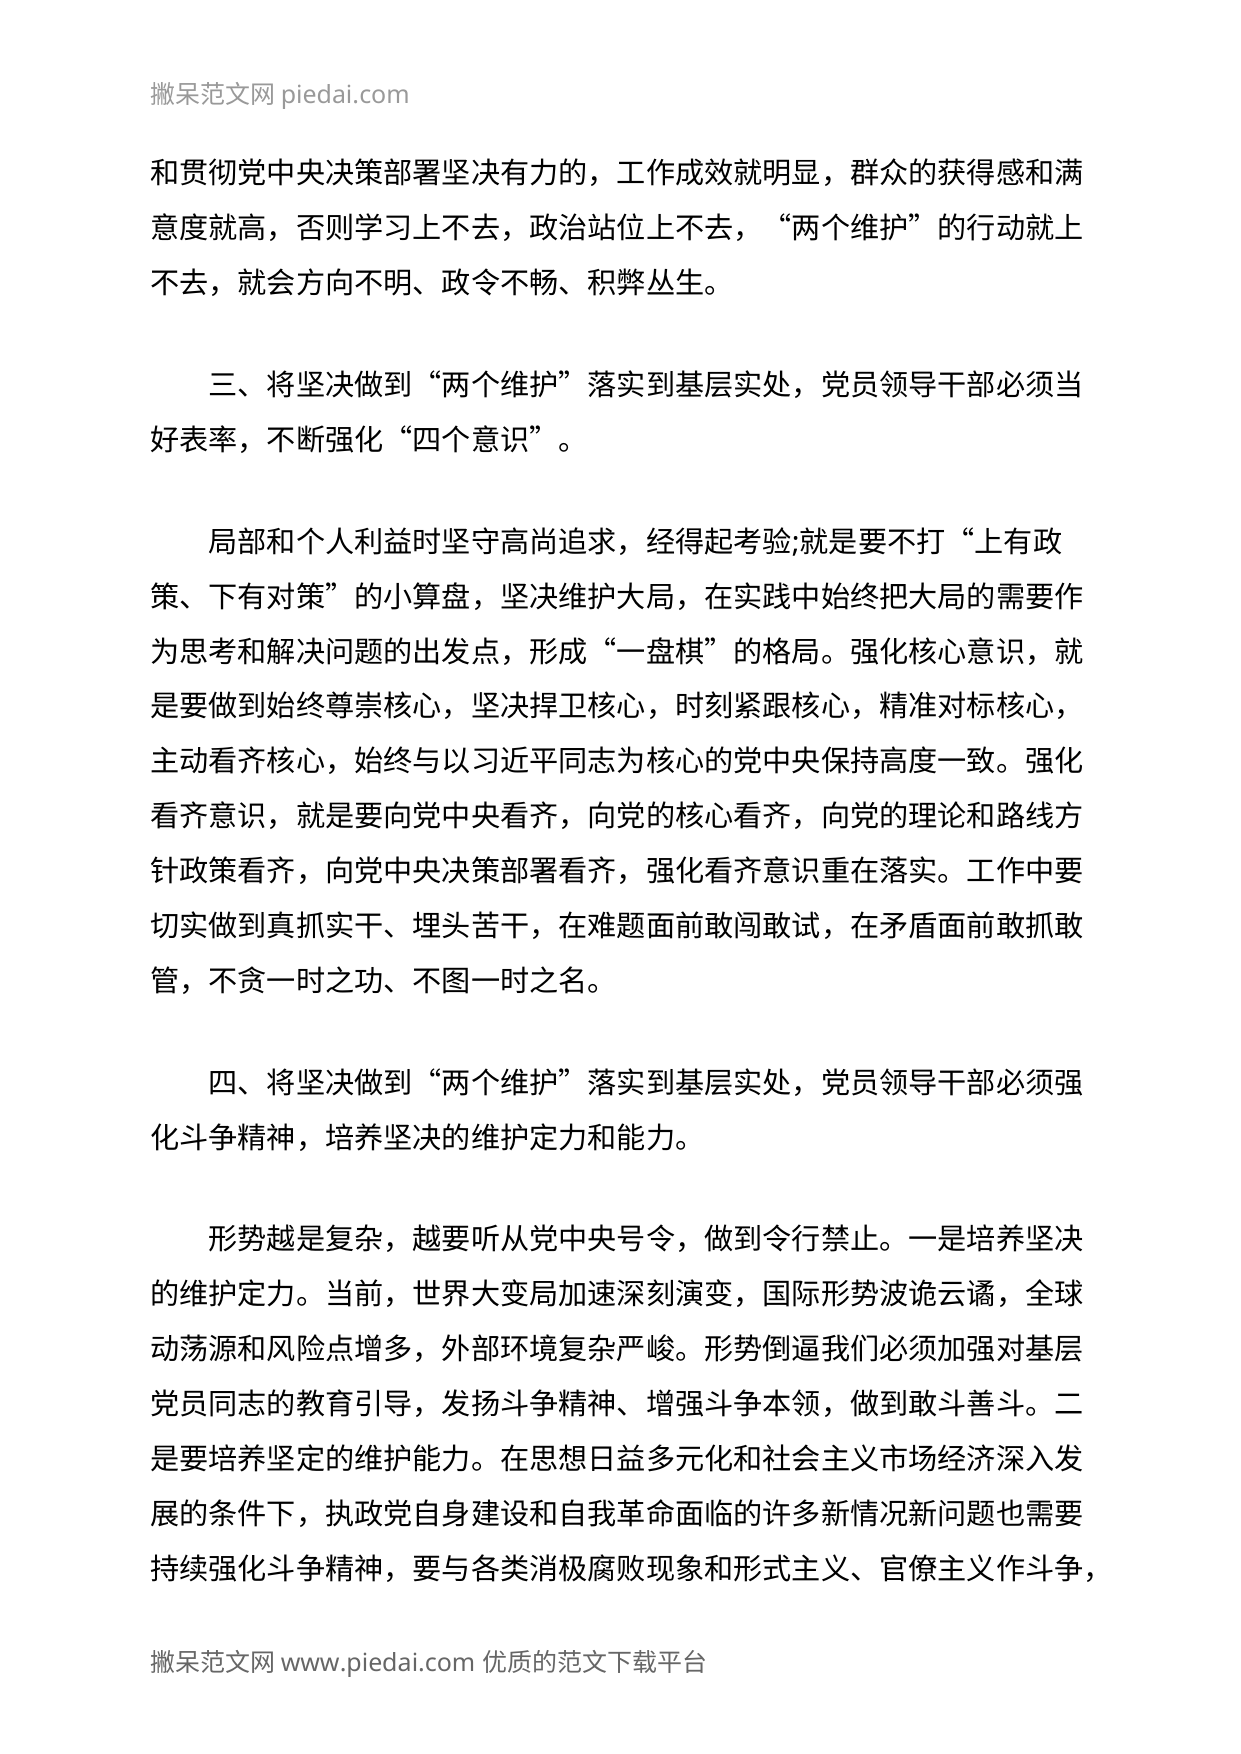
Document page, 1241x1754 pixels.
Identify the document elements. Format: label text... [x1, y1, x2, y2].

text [150, 150, 1090, 302]
text 三、将坚决做到“两个维护”落实到基层实处，党员领导干部必须当好表率，不断强化“四个意识”。 [150, 362, 1090, 459]
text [150, 1216, 1090, 1588]
text 局部和个人利益时坚守高尚追求，经得起考验;就是要不打“上有政策、下有对策”的小算盘，坚决维护大局，在实践中始终把大局的需要作为思考和解决问题的出发点，形成“一盘棋”的格局。强化核心意识，就是要做到始终尊崇核心，坚决捍卫核心，时刻紧跟核心，精准对标核心，主动看齐核心，始终与以习近平同志为核心的党中央保持高度一致。强化看齐意识，就是要向党中央看齐，向党的核心看齐，向党的理论和路线方针政策看齐，向党中央决策部署看齐，强化看齐意识重在落实。工作中要切实做到真抓实干、埋头苦干，在难题面前敢闯敢试，在矛盾面前敢抓敢管，不贪一时之功、不图一时之名。 [150, 518, 1090, 1000]
text 四、将坚决做到“两个维护”落实到基层实处，党员领导干部必须强化斗争精神，培养坚决的维护定力和能力。 [150, 1059, 1090, 1156]
